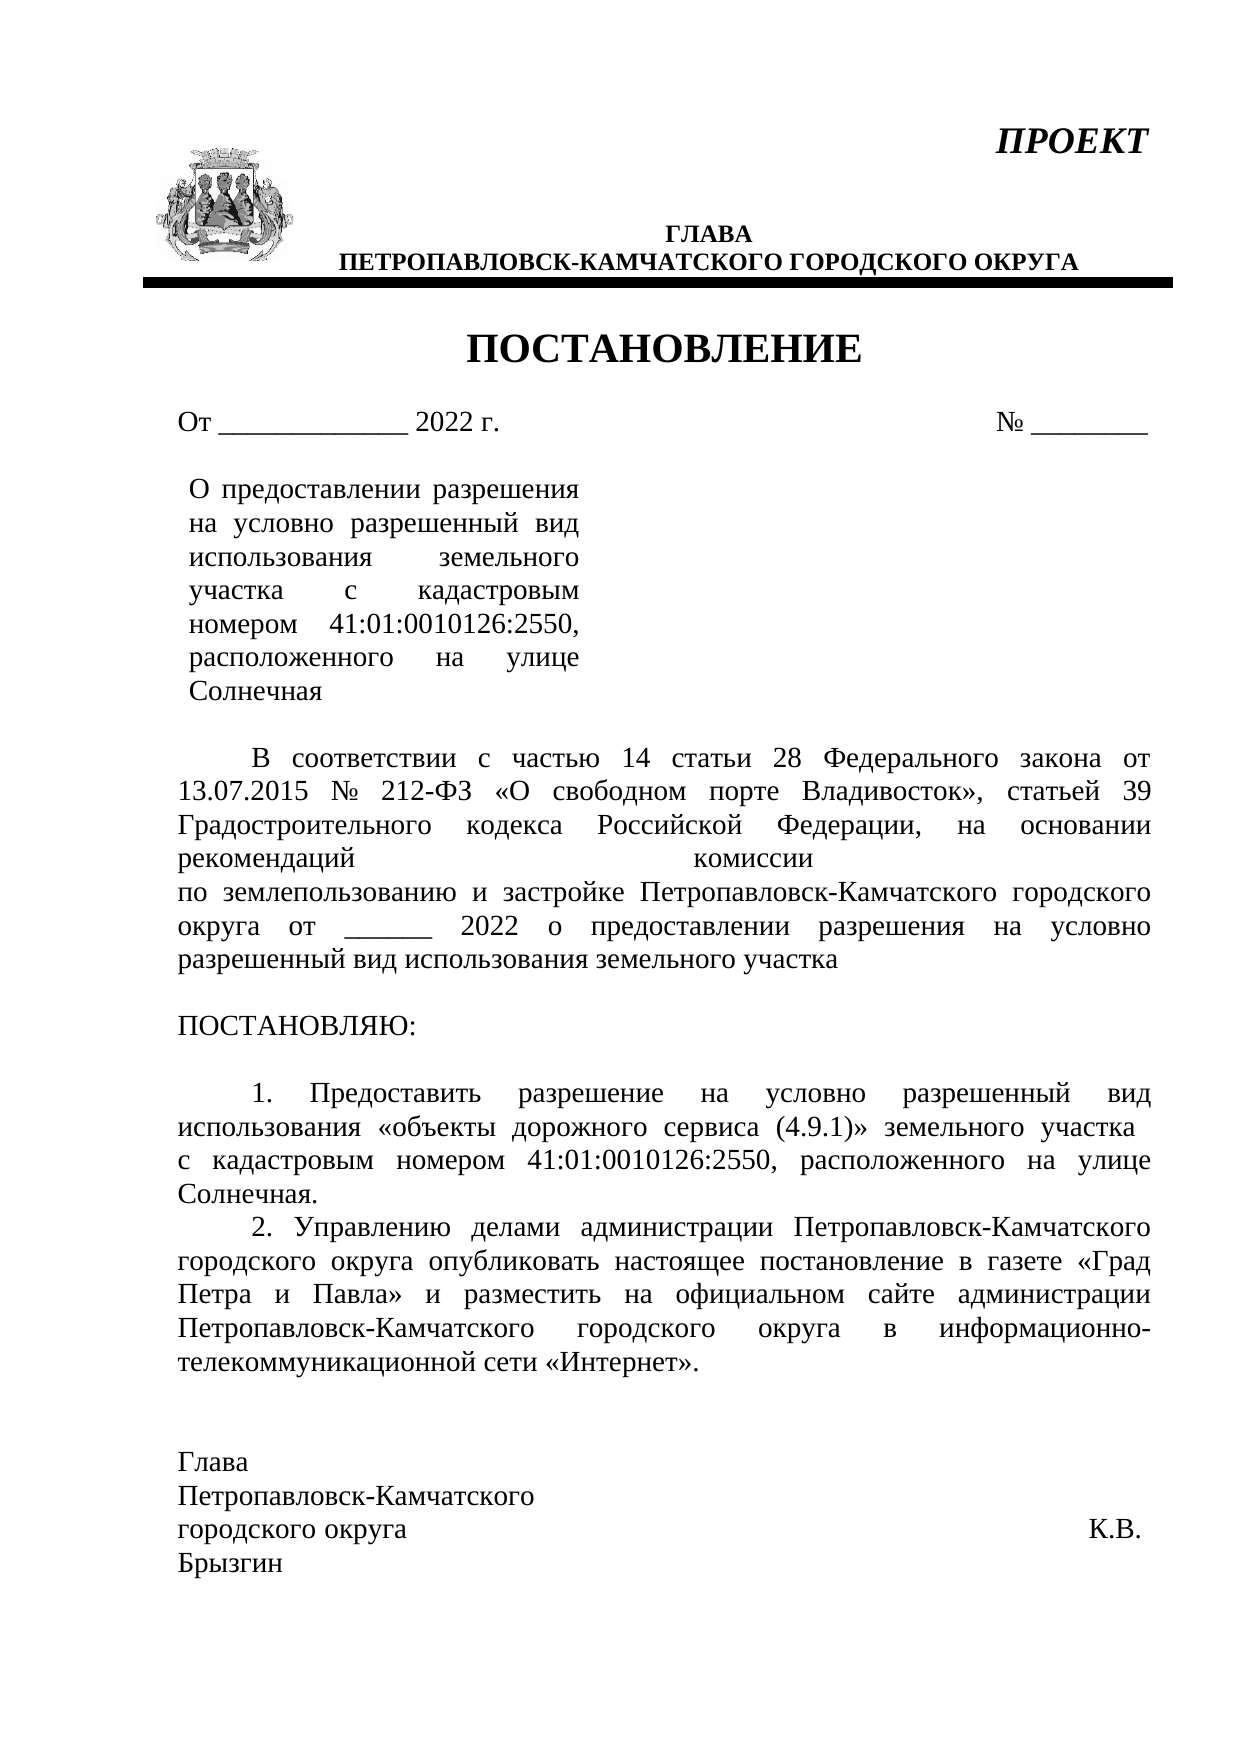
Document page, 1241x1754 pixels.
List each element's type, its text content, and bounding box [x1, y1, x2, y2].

text В соответствии с частью 14 статьи 28 Федерального закона от 13.07.2015 № 212-ФЗ «О свободном порте Владивосток», статьей 39 Градостроительного кодекса Российской Федерации, на основании рекомендаций комиссии по землепользованию и застройке Петропавловск-Камчатского городского округа от ______ 2022 о предоставлении разрешения на условно разрешенный вид использования земельного участка [177, 740, 1152, 975]
text ПОСТАНОВЛЕНИЕ [177, 323, 1152, 371]
text ПРОЕКТ [177, 118, 1152, 161]
text Глава [177, 1444, 1152, 1478]
text ПОСТАНОВЛЯЮ: [177, 1008, 1152, 1042]
text городского округа К.В. Брызгин [177, 1511, 1152, 1578]
text 2. Управлению делами администрации Петропавловск-Камчатского городского округа опубликовать настоящее постановление в газете «Град Петра и Павла» и разместить на официальном сайте администрации Петропавловск-Камчатского городского округа в информационно-телекоммуникационной сети «Интернет». [177, 1209, 1152, 1377]
text От _____________ 2022 г. № ________ [177, 404, 1152, 438]
table_header О предоставлении разрешения на условно разрешенный вид использования земельного участка с кадастровым номером 41:01:0010126:2550, расположенного на улице Солнечная [177, 472, 591, 706]
text ПЕТРОПАВЛОВСК-КАМЧАТСКОГО ГОРОДСКОГО ОКРУГА [177, 247, 1152, 276]
text ГЛАВА [294, 219, 1152, 247]
text Петропавловск-Камчатского [177, 1478, 1152, 1511]
text 1. Предоставить разрешение на условно разрешенный вид использования «объекты дорожного сервиса (4.9.1)» земельного участка с кадастровым номером 41:01:0010126:2550, расположенного на улице Солнечная. [177, 1075, 1152, 1209]
